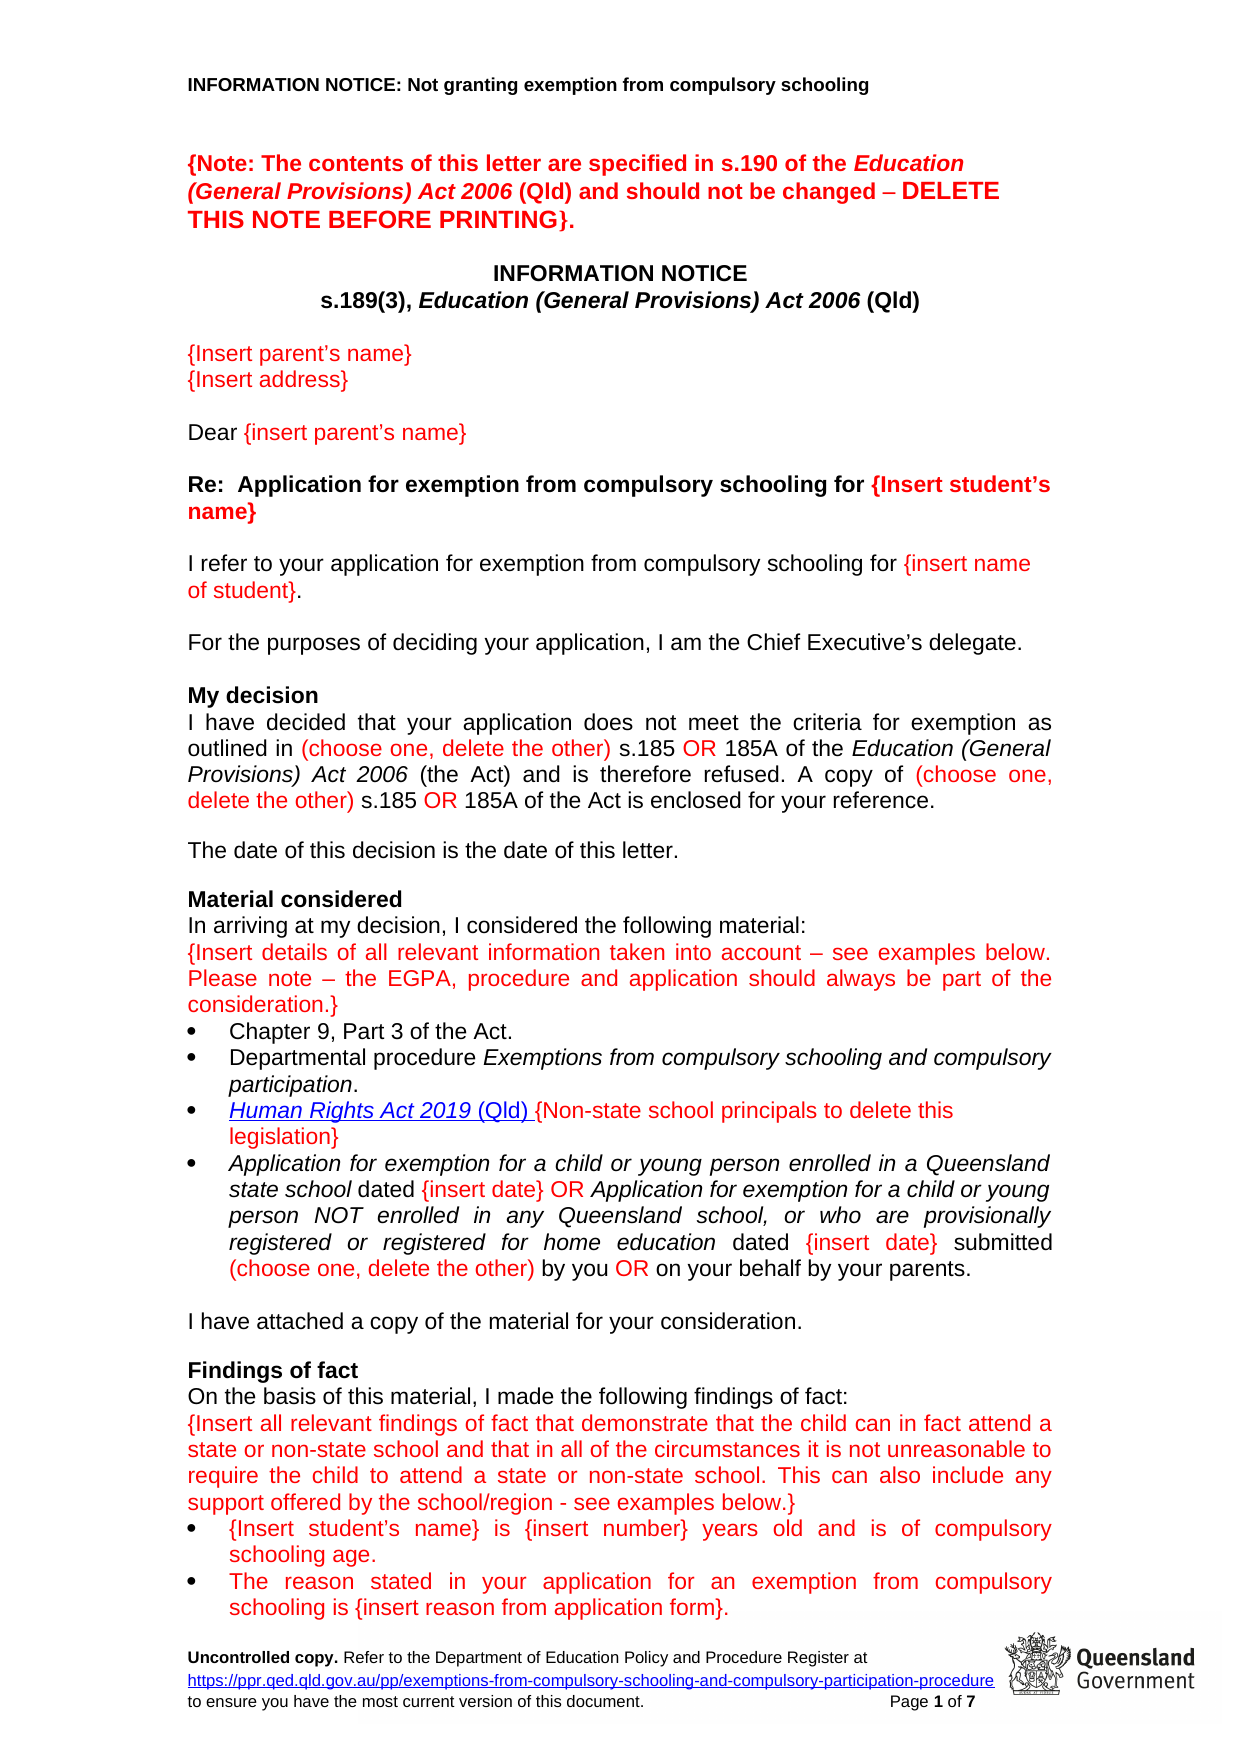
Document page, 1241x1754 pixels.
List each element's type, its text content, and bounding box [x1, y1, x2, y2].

text For the purposes of deciding your application, I am the Chief Executive’s delegate. [187, 629, 1053, 656]
list Application for exemption for a child or young person enrolled in a Queensland state school dated {insert date} OR Application for exemption for a child or young person NOT enrolled in any Queensland school, or who are provisionally registered or registered for home education dated {insert date} submitted (choose one, delete the other) by you OR on your behalf by your parents. [187, 1149, 1053, 1281]
list Chapter 9, Part 3 of the Act. [187, 1018, 1053, 1044]
text I have attached a copy of the material for your consideration. [187, 1308, 1053, 1334]
list Human Rights Act 2019 (Qld) {Non-state school principals to delete this legislation} [187, 1097, 1053, 1149]
text In arriving at my decision, I considered the following material: [187, 912, 1053, 939]
text s.189(3), Education (General Provisions) Act 2006 (Qld) [187, 287, 1053, 313]
text INFORMATION NOTICE [187, 260, 1053, 287]
text {Insert details of all relevant information taken into account – see examples below. Please note – the EGPA, procedure and application should always be part of the consideration.} [187, 939, 1053, 1018]
text {Insert all relevant findings of fact that demonstrate that the child can in fact attend a state or non-state school and that in all of the circumstances it is not unreasonable to require the child to attend a state or non-state school. This can also include any support offered by the school/region - see examples below.} [187, 1410, 1053, 1515]
text {Note: The contents of this letter are specified in s.190 of the Education (General Provisions) Act 2006 (Qld) and should not be changed – DELETE THIS NOTE BEFORE PRINTING}. [187, 150, 1053, 234]
text Material considered [187, 886, 1053, 912]
text The date of this decision is the date of this letter. [187, 837, 1053, 863]
text Findings of fact [187, 1357, 1053, 1383]
text I refer to your application for exemption from compulsory schooling for {insert name of student}. [187, 550, 1053, 603]
text Dear {insert parent’s name} [187, 418, 1053, 445]
text {Insert parent’s name} [187, 339, 1053, 366]
text I have decided that your application does not meet the criteria for exemption as outlined in (choose one, delete the other) s.185 OR 185A of the Education (General Provisions) Act 2006 (the Act) and is therefore refused. A copy of (choose one, delete the other) s.185 OR 185A of the Act is enclosed for your reference. [187, 708, 1053, 814]
picture [357, 1611, 1223, 1724]
list {Insert student’s name} is {insert number} years old and is of compulsory schooling age. [187, 1515, 1053, 1568]
text My decision [187, 682, 1053, 708]
text {Insert address} [187, 366, 1053, 392]
text On the basis of this material, I made the following findings of fact: [187, 1383, 1053, 1410]
list Departmental procedure Exemptions from compulsory schooling and compulsory participation. [187, 1044, 1053, 1097]
text Re: Application for exemption from compulsory schooling for {Insert student’s name} [187, 471, 1053, 524]
list The reason stated in your application for an exemption from compulsory schooling is {insert reason from application form}. [187, 1568, 1053, 1621]
